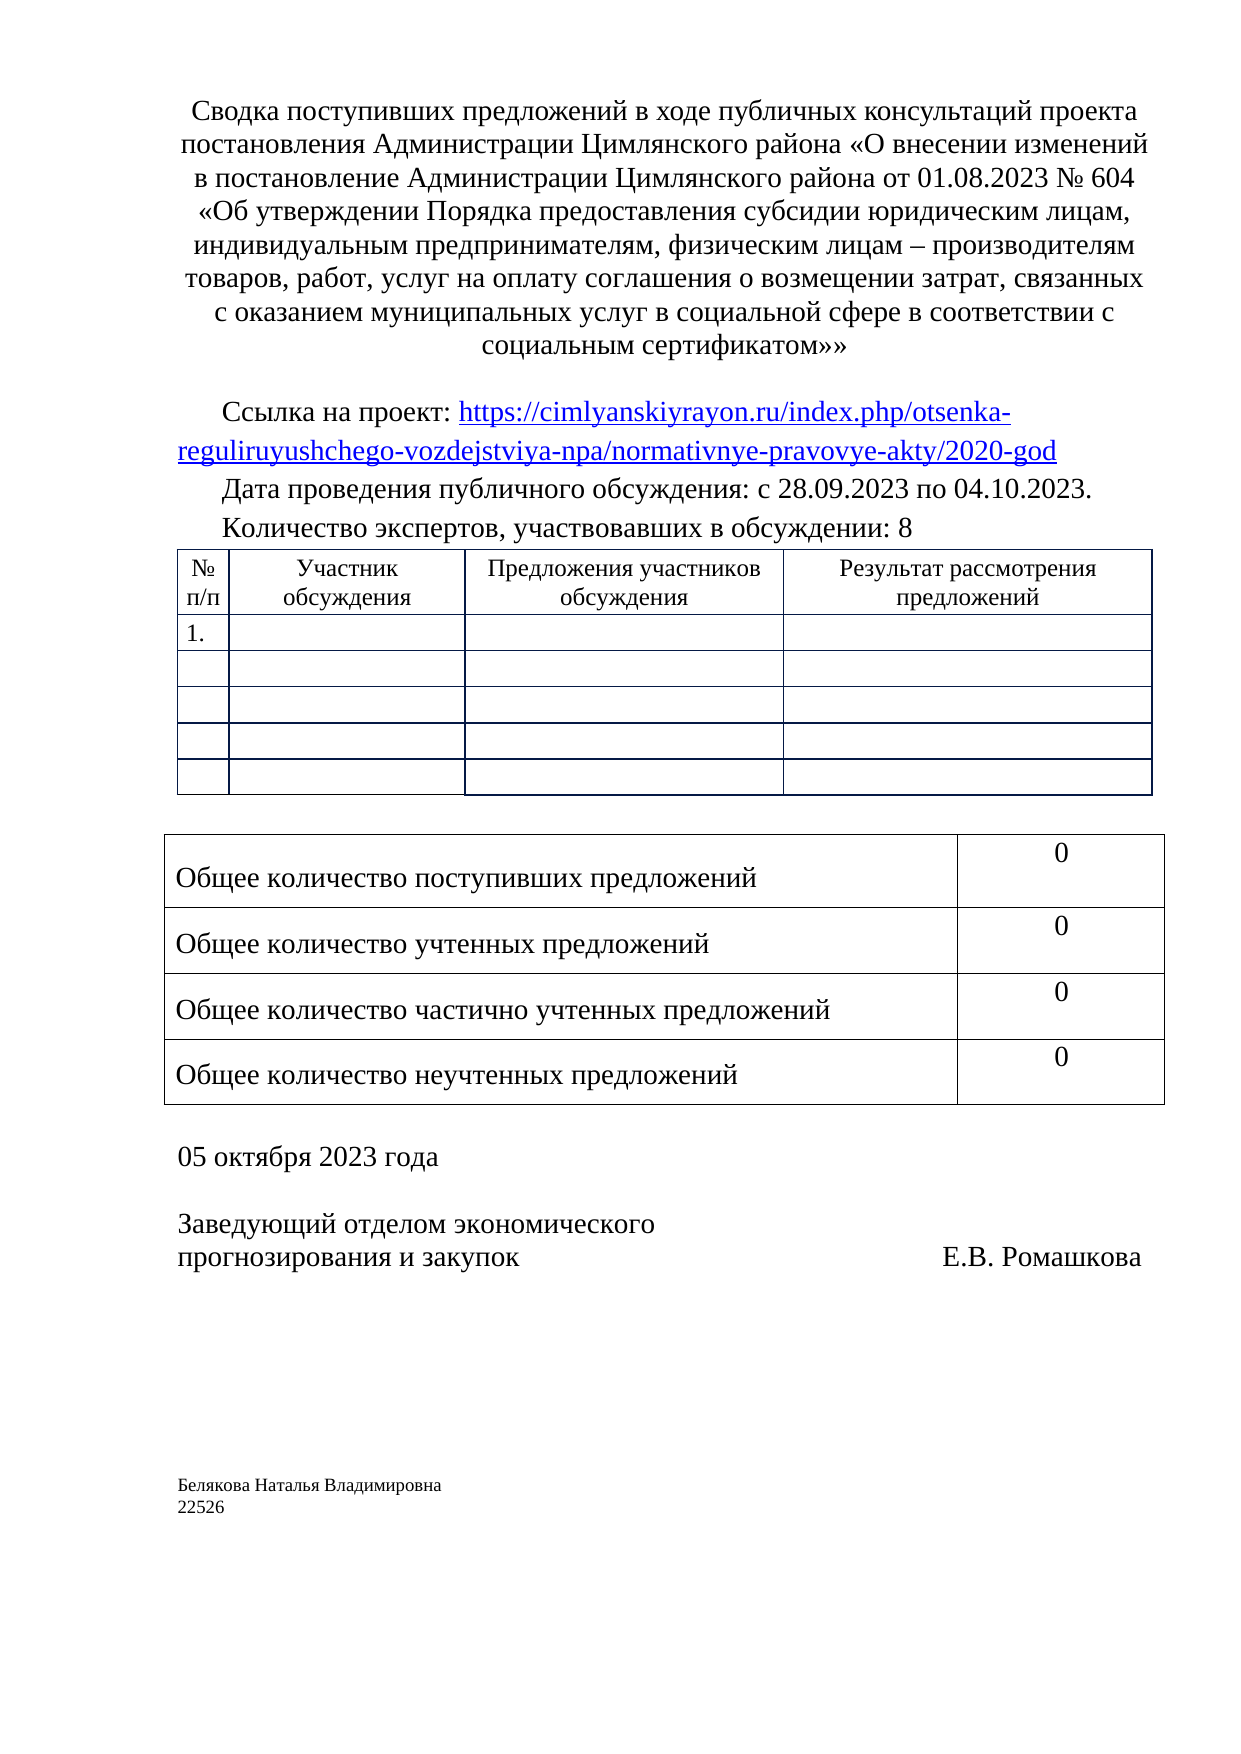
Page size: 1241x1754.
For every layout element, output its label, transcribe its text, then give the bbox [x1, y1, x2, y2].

table_cell [784, 724, 1151, 758]
text Дата проведения публичного обсуждения: с 28.09.2023 по 04.10.2023. [177, 472, 1152, 505]
table_cell [466, 651, 783, 686]
table_header Общее количество поступивших предложений [165, 835, 957, 907]
table_cell [178, 687, 228, 722]
text Сводка поступивших предложений в ходе публичных консультаций проекта постановления Администрации Цимлянского района «О внесении изменений в постановление Администрации Цимлянского района от 01.08.2023 № 604 «Об утверждении Порядка предоставления субсидии юридическим лицам, индивидуальным предпринимателям, физическим лицам – производителям товаров, работ, услуг на оплату соглашения о возмещении затрат, связанных с оказанием муниципальных услуг в социальной сфере в соответствии с социальным сертификатом»» [177, 93, 1152, 361]
text Ссылка на проект: https://cimlyanskiyrayon.ru/index.php/otsenka-reguliruyushchego-vozdejstviya-npa/normativnye-pravovye-akty/2020-god [177, 394, 1152, 467]
table_header Предложения участников обсуждения [466, 550, 783, 613]
table_cell 1. [178, 615, 228, 650]
table_cell [178, 724, 228, 758]
table_cell [230, 615, 464, 650]
table_cell [466, 615, 783, 650]
text 05 октября 2023 года [177, 1139, 1152, 1172]
table_cell [230, 651, 464, 686]
table_header Результат рассмотрения предложений [784, 550, 1151, 613]
table_cell [466, 724, 783, 758]
table_cell [230, 724, 464, 758]
text 22526 [177, 1496, 1152, 1517]
text прогнозирования и закупок Е.В. Ромашкова [177, 1239, 1152, 1273]
table_cell [784, 615, 1151, 650]
table_cell [784, 651, 1151, 686]
text Заведующий отделом экономического [177, 1206, 1152, 1239]
table_cell [466, 760, 783, 794]
text Количество экспертов, участвовавших в обсуждении: 8 [177, 510, 1152, 544]
text Белякова Наталья Владимировна [177, 1474, 1152, 1496]
table_cell [466, 687, 783, 722]
table_cell Общее количество неучтенных предложений [165, 1040, 957, 1104]
table_cell Общее количество частично учтенных предложений [165, 974, 957, 1038]
table_cell 0 [958, 908, 1164, 973]
table_cell 0 [958, 1040, 1164, 1104]
table_cell Общее количество учтенных предложений [165, 908, 957, 973]
table_header 0 [958, 835, 1164, 907]
table_cell [230, 760, 464, 794]
table_cell [784, 687, 1151, 722]
table_cell [784, 760, 1151, 794]
table_cell 0 [958, 974, 1164, 1038]
table_cell [178, 651, 228, 686]
table_cell [230, 687, 464, 722]
table_cell [178, 760, 228, 794]
table_header Участник обсуждения [230, 550, 464, 613]
table_header № п/п [178, 550, 228, 613]
